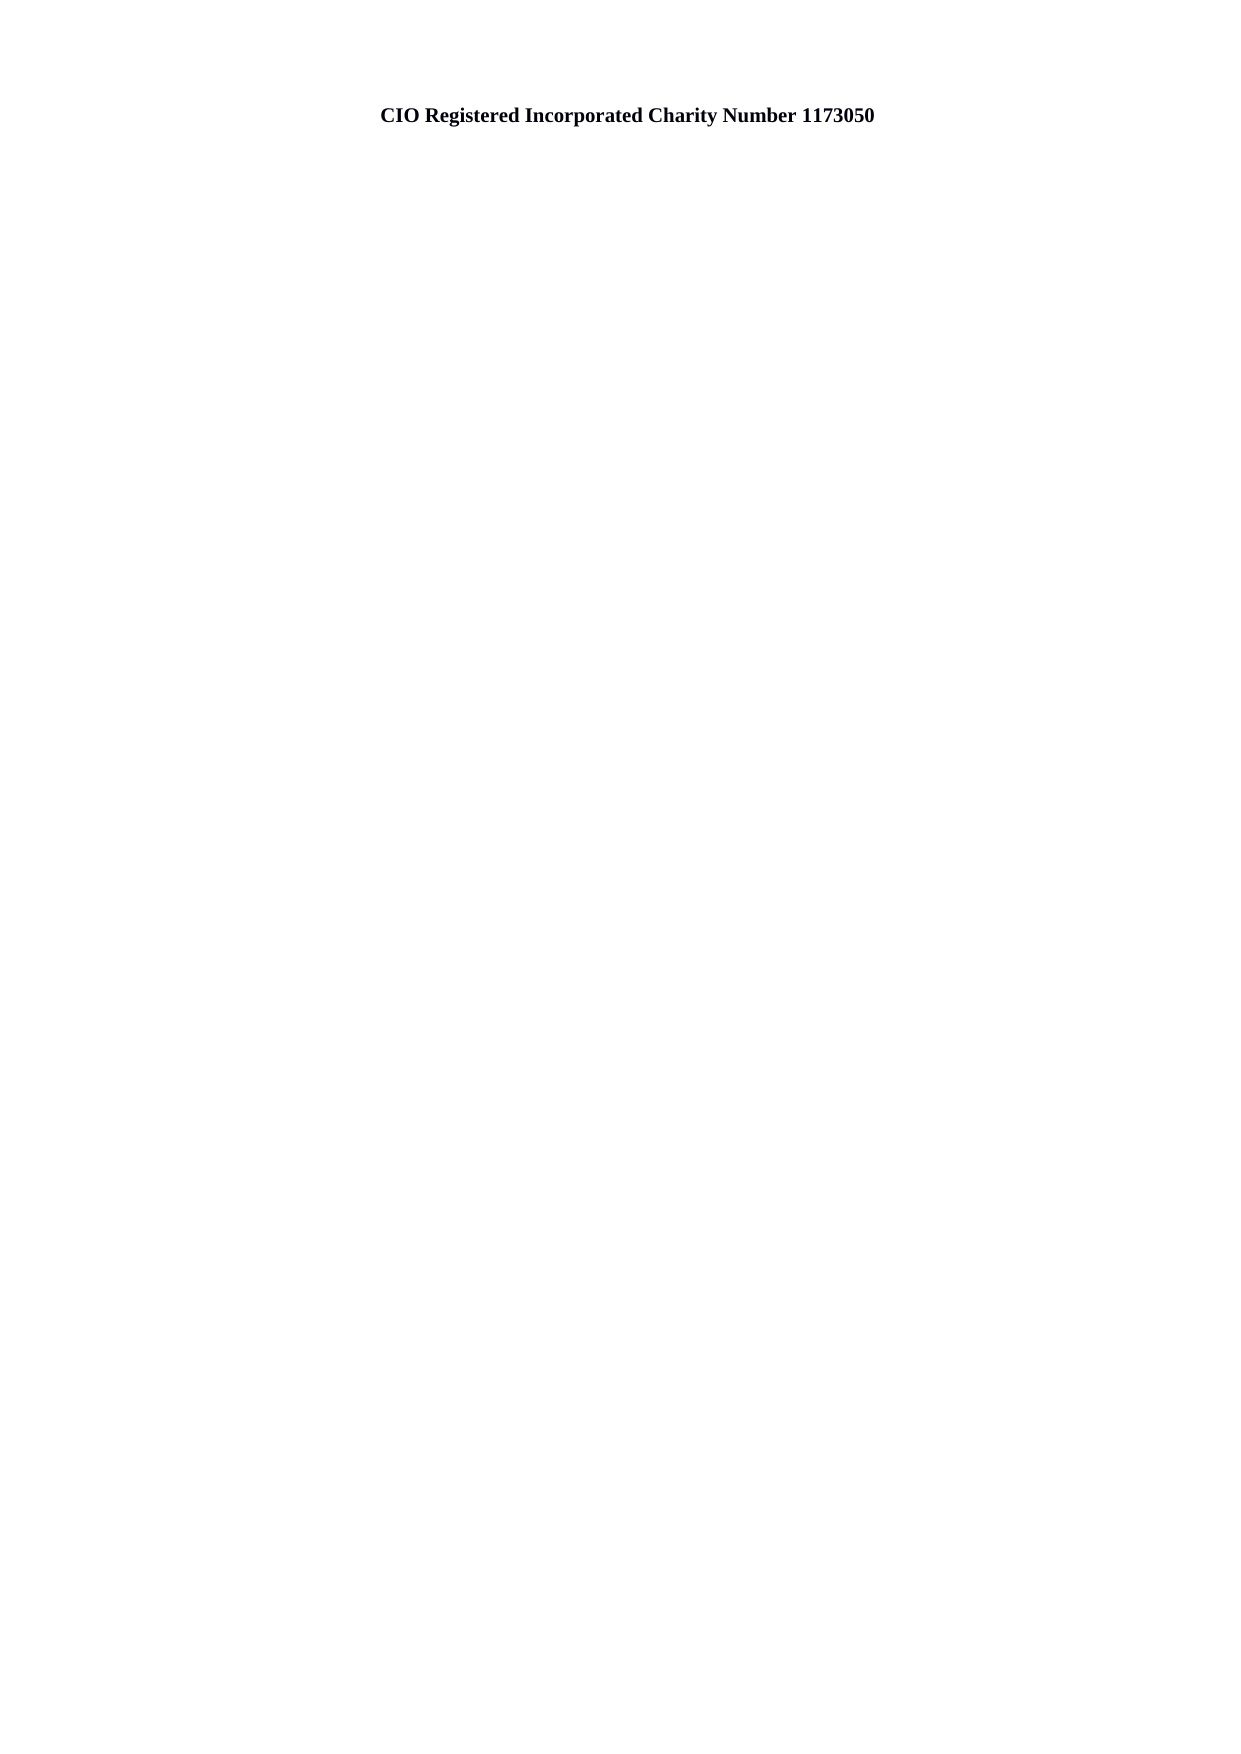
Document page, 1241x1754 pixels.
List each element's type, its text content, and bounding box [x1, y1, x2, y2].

text CIO Registered Incorporated Charity Number 1173050 [89, 103, 1167, 127]
